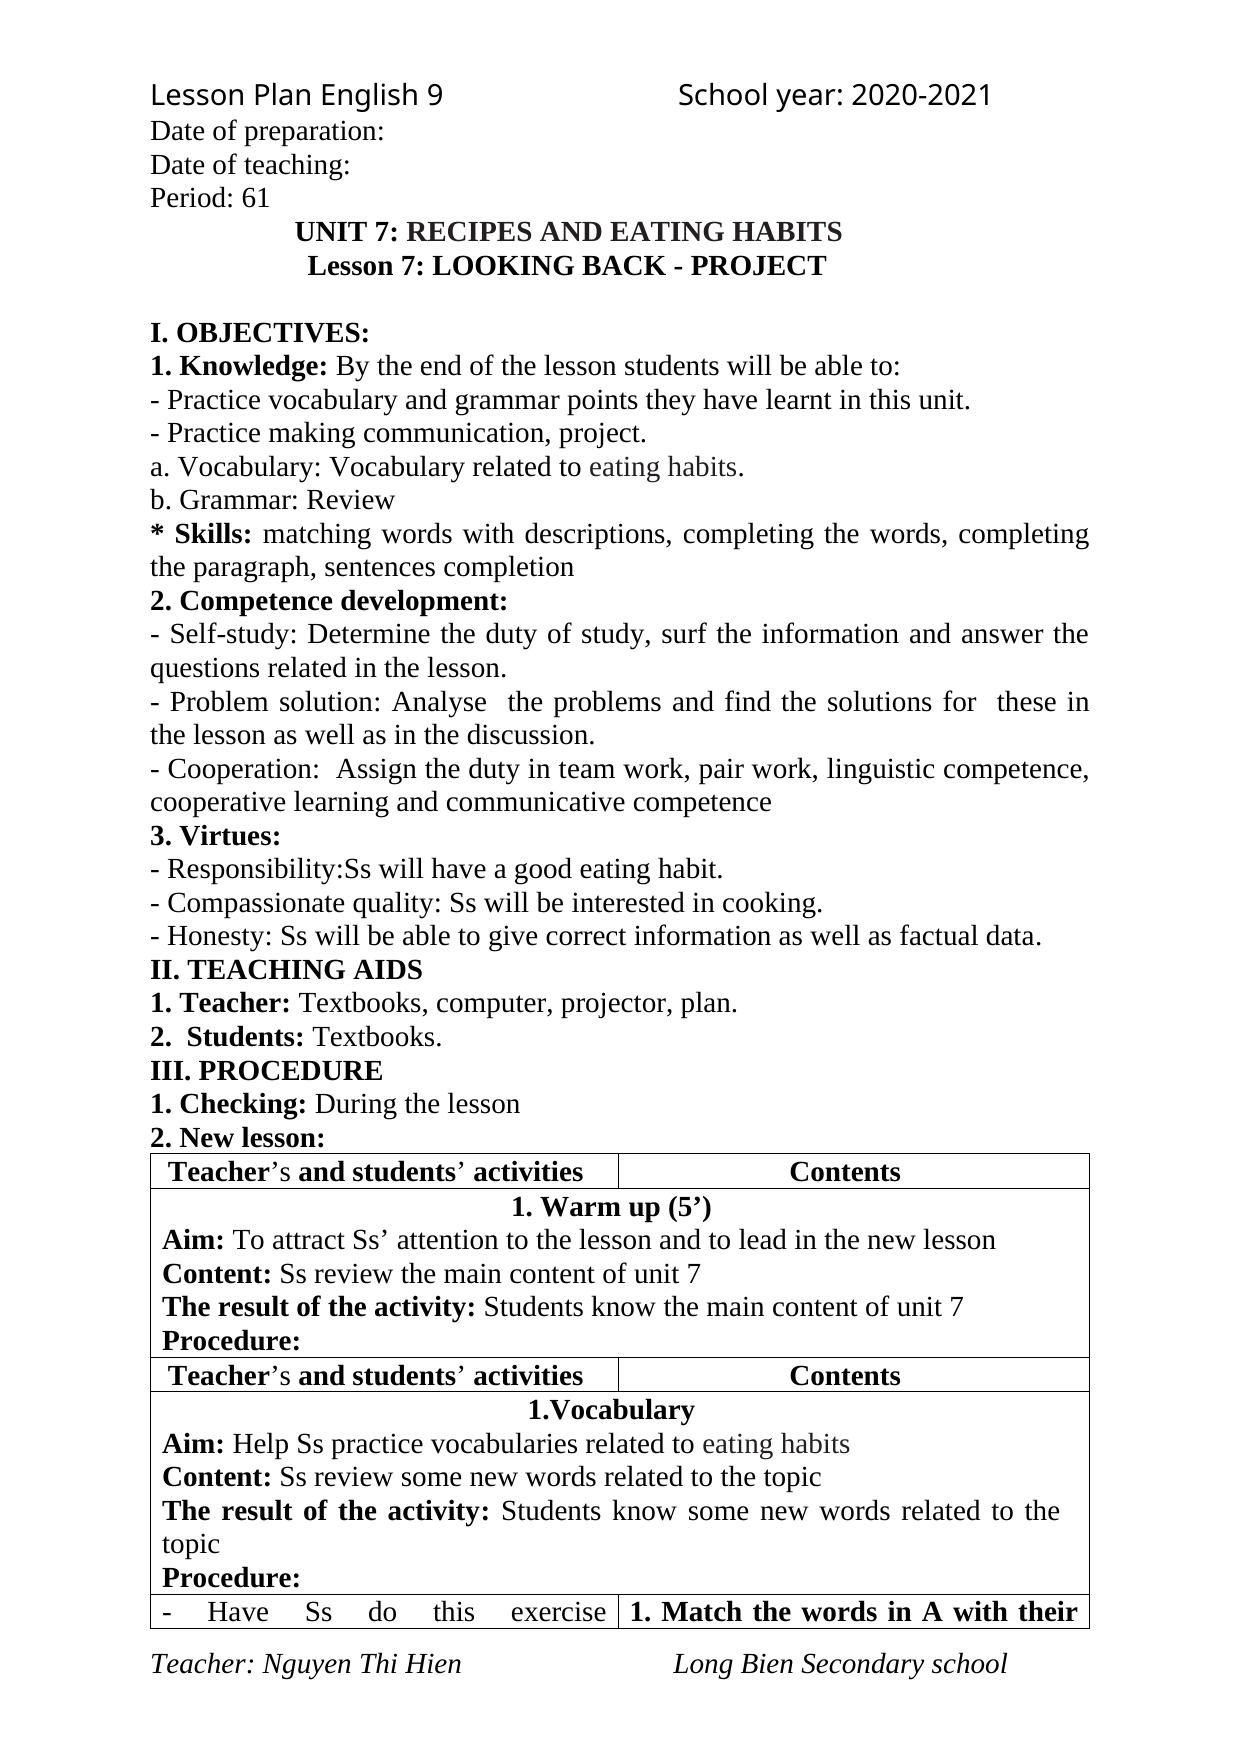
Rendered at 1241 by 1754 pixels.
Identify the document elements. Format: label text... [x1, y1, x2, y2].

text II. TEACHING AIDS [150, 952, 1090, 986]
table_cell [619, 1595, 1089, 1628]
table_cell 1.Vocabulary Aim: Help Ss practice vocabularies related to eating habits Content: Ss review some new words related to the topic The result of the activity: Students know some new words related to the topic Procedure: [151, 1392, 1089, 1593]
table_header Teacher’s and students’ activities [151, 1154, 618, 1188]
table_cell 1. Warm up (5’) Aim: To attract Ss’ attention to the lesson and to lead in the new lesson Content: Ss review the main content of unit 7 The result of the activity: Students know the main content of unit 7 Procedure: [151, 1189, 1089, 1357]
text * Skills: matching words with descriptions, completing the words, completing the paragraph, sentences completion [150, 516, 1090, 583]
text 2. Students: Textbooks. [150, 1019, 1090, 1053]
text b. Grammar: Review [150, 482, 1090, 516]
text - Compassionate quality: Ss will be interested in cooking. [150, 885, 1090, 918]
text - Problem solution: Analyse the problems and find the solutions for these in the lesson as well as in the discussion. [150, 684, 1090, 751]
text 1. Checking: During the lesson [150, 1086, 1090, 1120]
text Date of preparation: [150, 113, 1090, 147]
text 3. Virtues: [150, 818, 1090, 851]
text III. PROCEDURE [150, 1053, 1090, 1086]
text 1. Knowledge: By the end of the lesson students will be able to: [150, 348, 1072, 382]
text UNIT 7: RECIPES AND EATING HABITS [47, 214, 1090, 248]
text 2. Competence development: [150, 583, 1090, 617]
text a. Vocabulary: Vocabulary related to eating habits. [150, 449, 1090, 482]
table_header Contents [619, 1154, 1089, 1188]
text - Self-study: Determine the duty of study, surf the information and answer the questions related in the lesson. [150, 617, 1090, 684]
text - Practice vocabulary and grammar points they have learnt in this unit. [150, 382, 1090, 415]
text - Cooperation: Assign the duty in team work, pair work, linguistic competence, cooperative learning and communicative competence [150, 751, 1090, 818]
text Period: 61 [150, 181, 1090, 214]
text 2. New lesson: [150, 1120, 1072, 1153]
table_cell Contents [619, 1358, 1089, 1391]
text - Practice making communication, project. [150, 415, 1090, 449]
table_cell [151, 1595, 618, 1628]
text I. OBJECTIVES: [150, 315, 1090, 348]
table_cell Teacher’s and students’ activities [151, 1358, 618, 1391]
text - Responsibility:Ss will have a good eating habit. [150, 851, 1090, 885]
text Date of teaching: [150, 147, 1090, 181]
text - Honesty: Ss will be able to give correct information as well as factual data. [150, 918, 1090, 952]
text 1. Teacher: Textbooks, computer, projector, plan. [150, 986, 1090, 1019]
text Lesson 7: LOOKING BACK - PROJECT [47, 248, 1087, 281]
